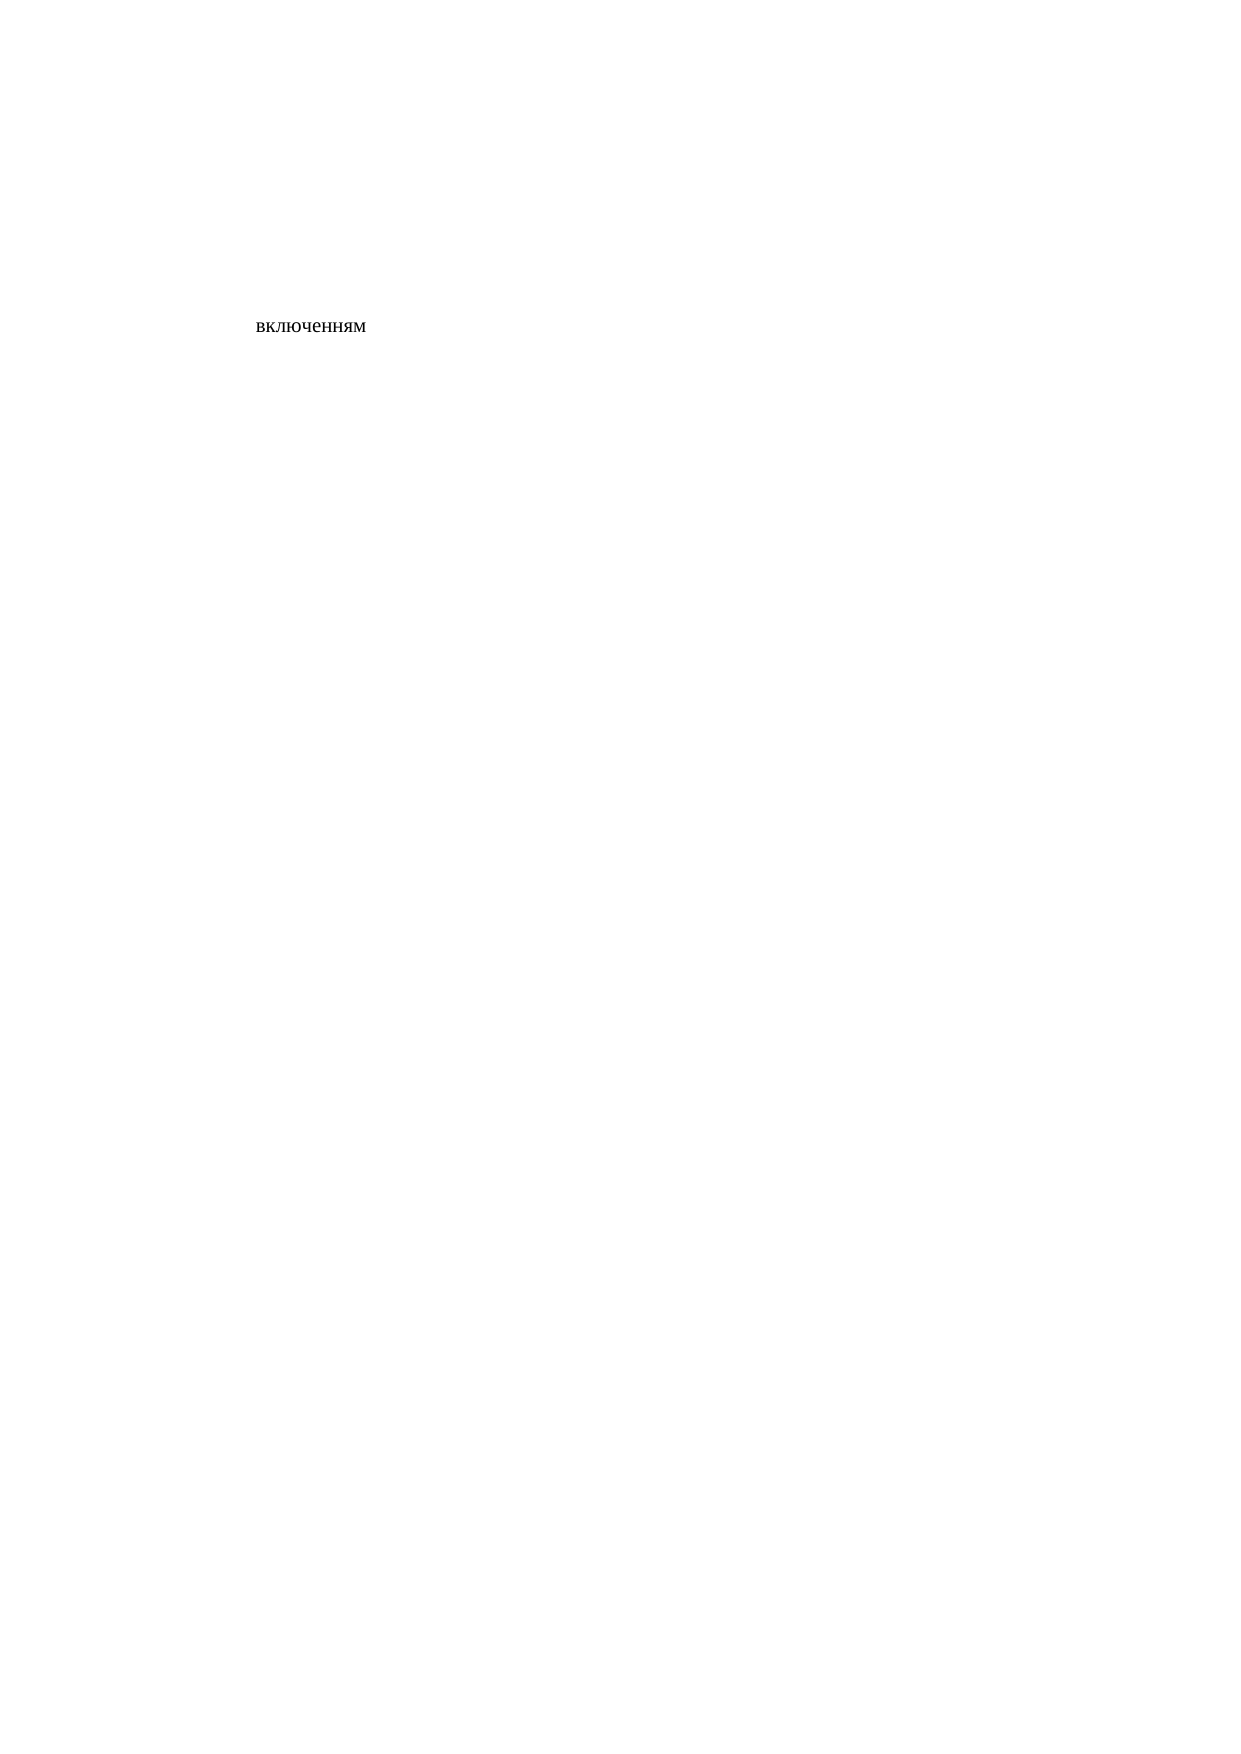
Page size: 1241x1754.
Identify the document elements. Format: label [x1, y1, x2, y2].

text [256, 304, 949, 339]
